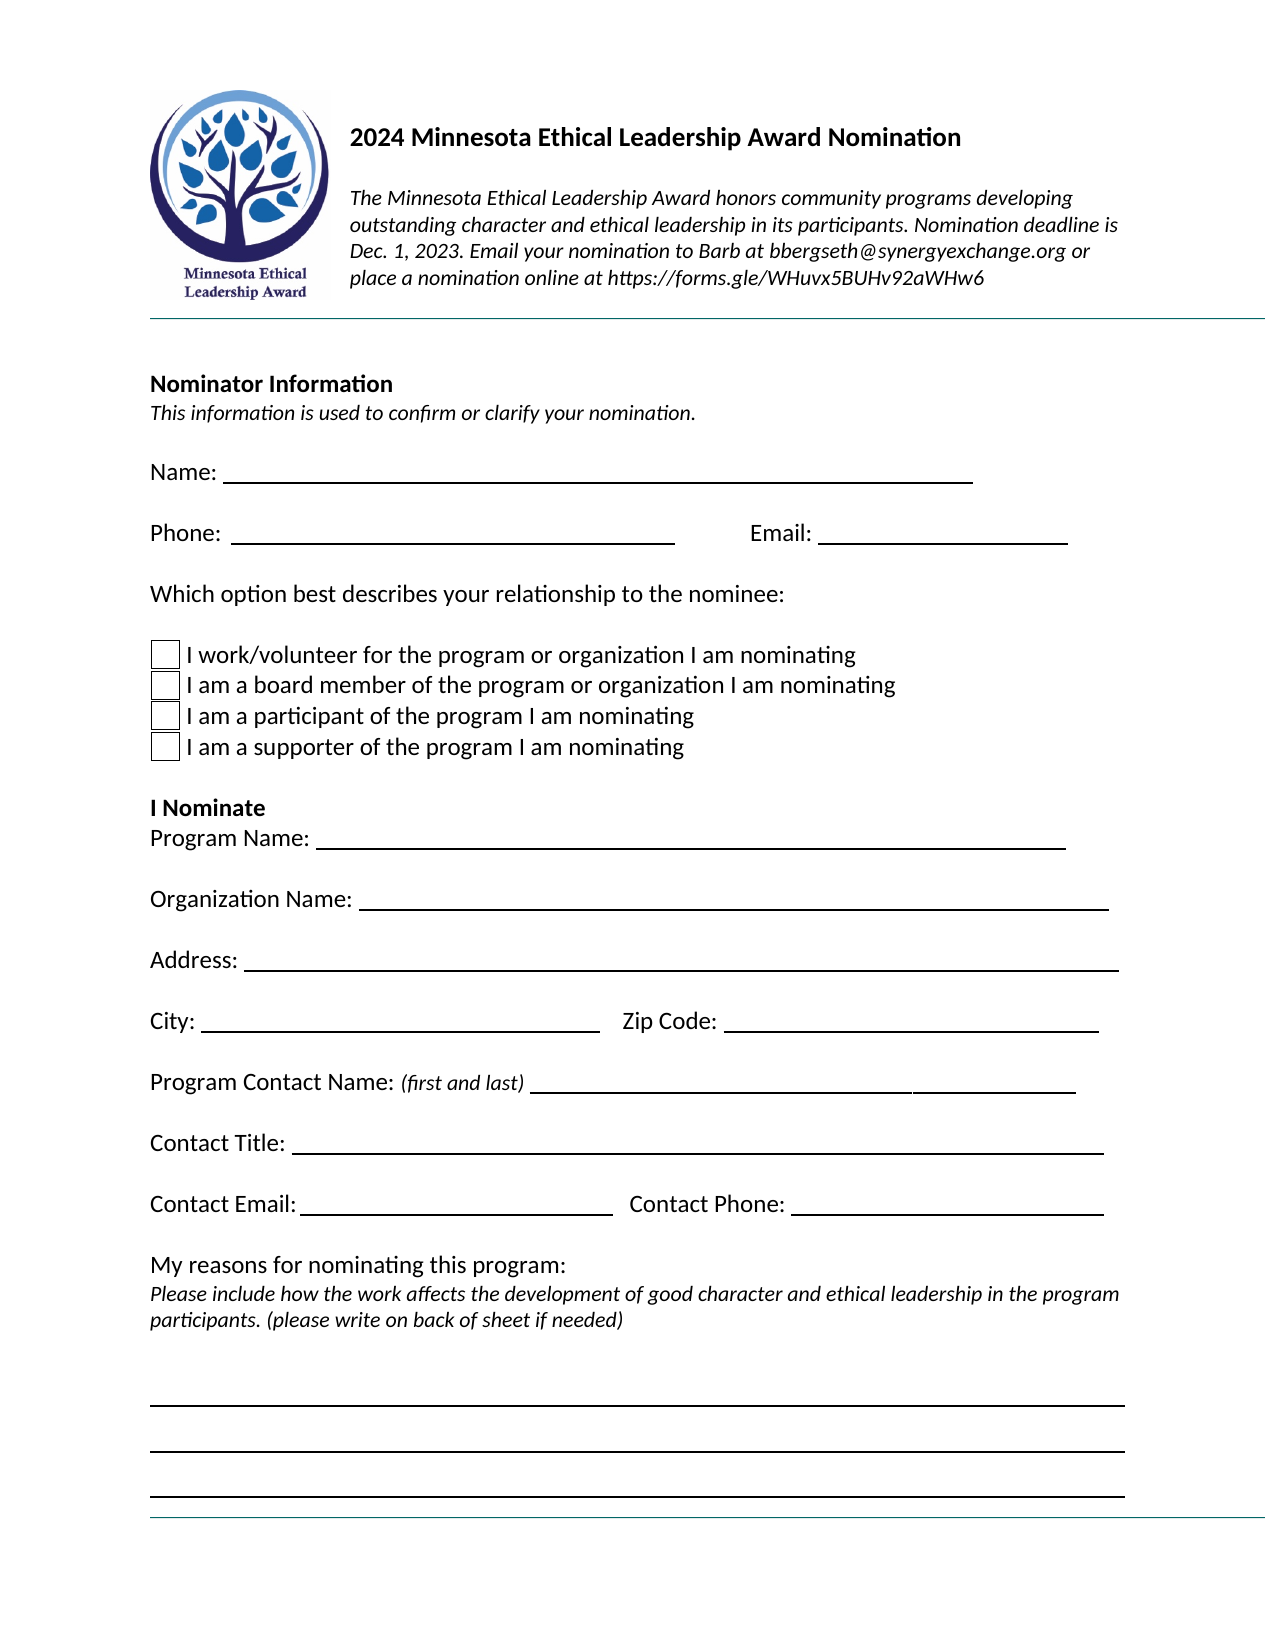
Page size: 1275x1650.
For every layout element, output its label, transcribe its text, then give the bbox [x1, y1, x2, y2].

text The Minnesota Ethical Leadership Award honors community programs developing outstanding character and ethical leadership in its participants. Nomination deadline is Dec. 1, 2023. Email your nomination to Barb at bbergseth@synergyexchange.org or place a nomination online at https://forms.gle/WHuvx5BUHv92aWHw6 [331, 184, 1125, 291]
text Program Contact Name: (first and last) [150, 1066, 1125, 1097]
text Which option best describes your relationship to the nominee: [150, 578, 1125, 608]
text Name: [150, 456, 1125, 486]
text Nominator Information [150, 368, 1125, 399]
text I am a board member of the program or organization I am nominating [150, 669, 1125, 700]
text I am a supporter of the program I am nominating [150, 731, 1125, 761]
text My reasons for nominating this program: [150, 1249, 1125, 1280]
text 2024 Minnesota Ethical Leadership Award Nomination [331, 121, 1125, 153]
text Organization Name: [150, 883, 1125, 914]
text Phone: Email: [150, 517, 1125, 547]
text Contact Email: Contact Phone: [150, 1188, 1125, 1219]
text Please include how the work affects the development of good character and ethical leadership in the program participants. (please write on back of sheet if needed) [150, 1280, 1125, 1333]
text Contact Title: [150, 1127, 1125, 1158]
text City: Zip Code: [150, 1005, 1125, 1036]
text Program Name: [150, 822, 1125, 853]
text I work/volunteer for the program or organization I am nominating [150, 639, 1125, 669]
picture [150, 90, 331, 300]
text This information is used to confirm or clarify your nomination. [150, 399, 1125, 425]
text I Nominate [150, 792, 1125, 822]
text Address: [150, 944, 1125, 975]
text I am a participant of the program I am nominating [150, 700, 1125, 731]
